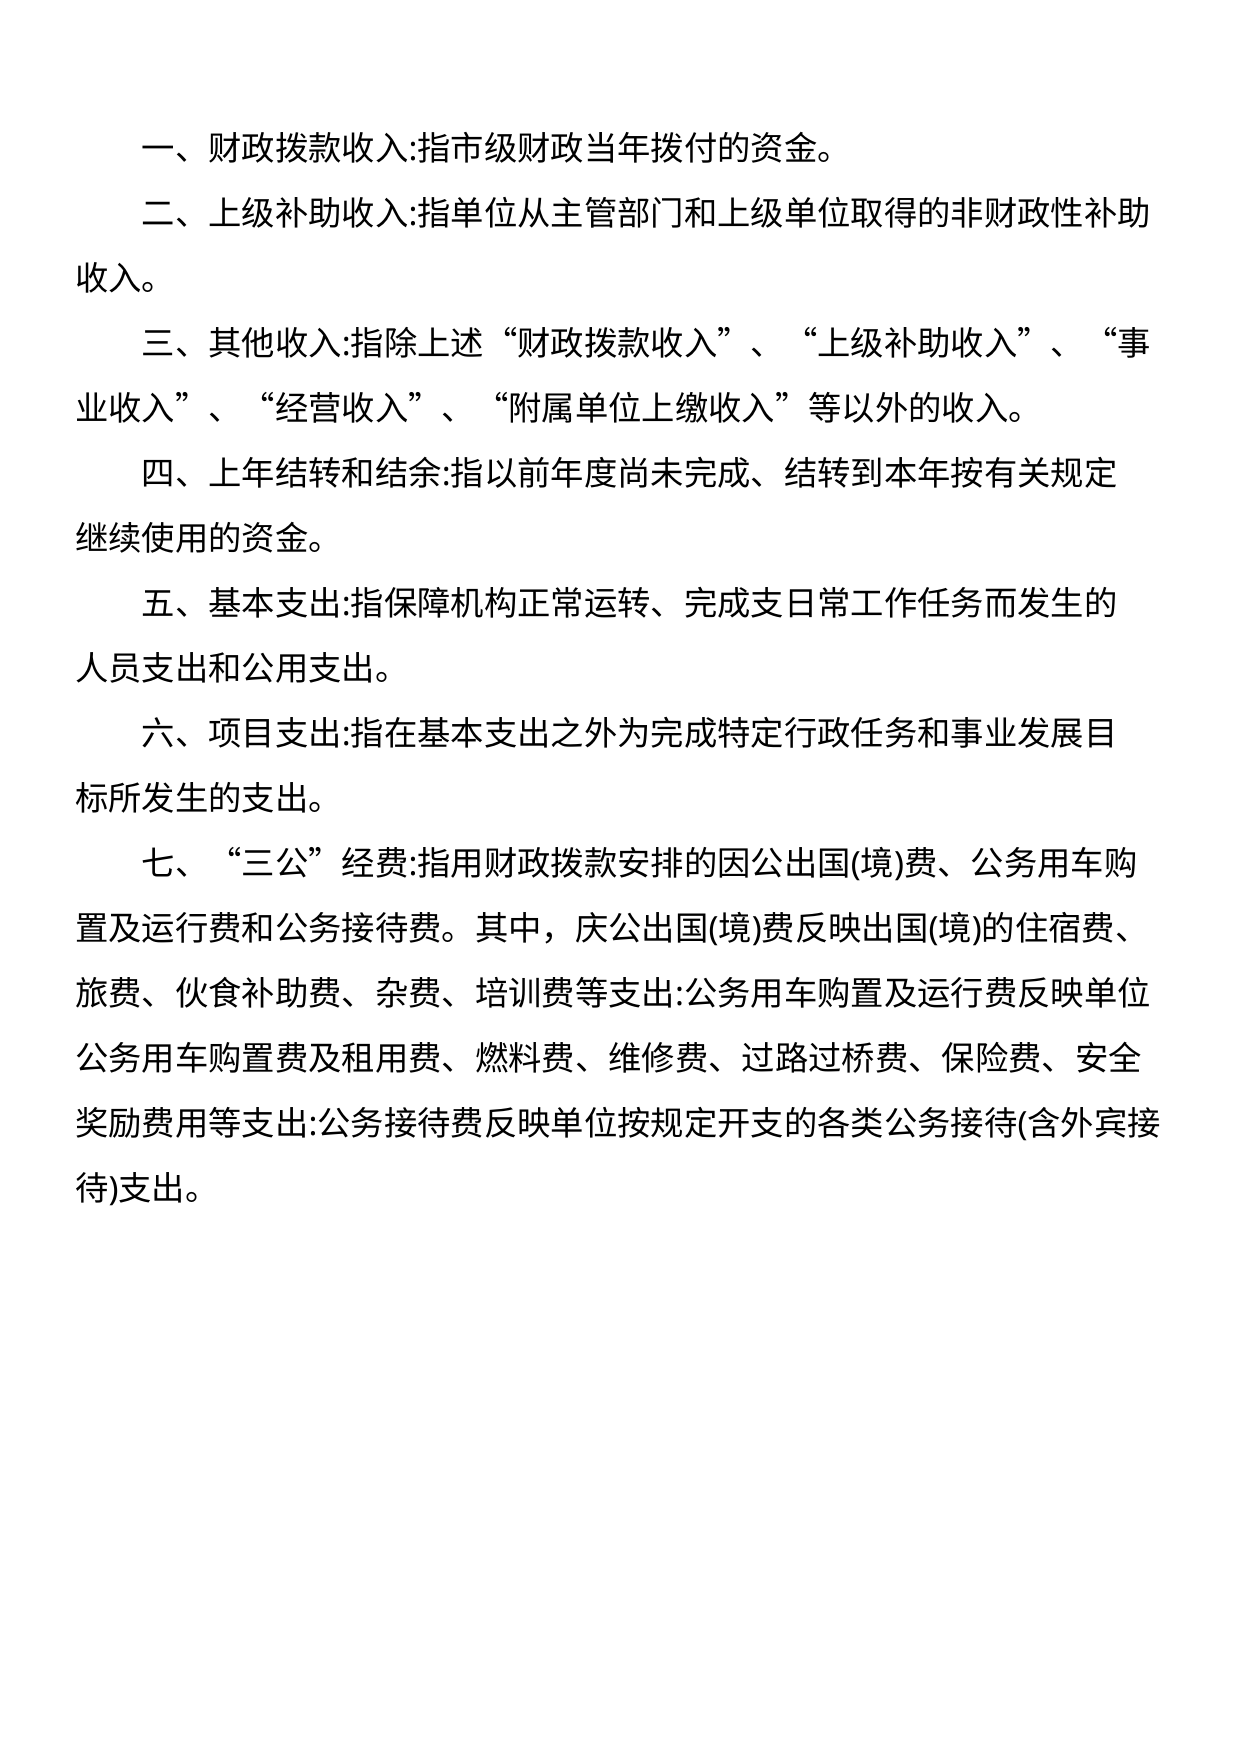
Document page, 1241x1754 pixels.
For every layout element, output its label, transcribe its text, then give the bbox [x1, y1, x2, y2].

text 七、“三公”经费:指用财政拨款安排的因公出国(境)费、公务用车购置及运行费和公务接待费。其中，庆公出国(境)费反映出国(境)的住宿费、旅费、伙食补助费、杂费、培训费等支出:公务用车购置及运行费反映单位公务用车购置费及租用费、燃料费、维修费、过路过桥费、保险费、安全奖励费用等支出:公务接待费反映单位按规定开支的各类公务接待(含外宾接待)支出。 [75, 828, 1165, 1218]
text 一、财政拨款收入:指市级财政当年拨付的资金。 [75, 113, 1165, 178]
text 继续使用的资金。 [75, 503, 1165, 568]
text 六、项目支出:指在基本支出之外为完成特定行政任务和事业发展目 [75, 698, 1165, 763]
text 五、基本支出:指保障机构正常运转、完成支日常工作任务而发生的 [75, 568, 1165, 633]
text 四、上年结转和结余:指以前年度尚未完成、结转到本年按有关规定 [75, 438, 1165, 503]
text 标所发生的支出。 [75, 763, 1165, 828]
text 二、上级补助收入:指单位从主管部门和上级单位取得的非财政性补助收入。 [75, 178, 1165, 308]
text 人员支出和公用支出。 [75, 633, 1165, 698]
text 三、其他收入:指除上述“财政拨款收入”、“上级补助收入”、“事业收入”、“经营收入”、“附属单位上缴收入”等以外的收入。 [75, 308, 1165, 438]
